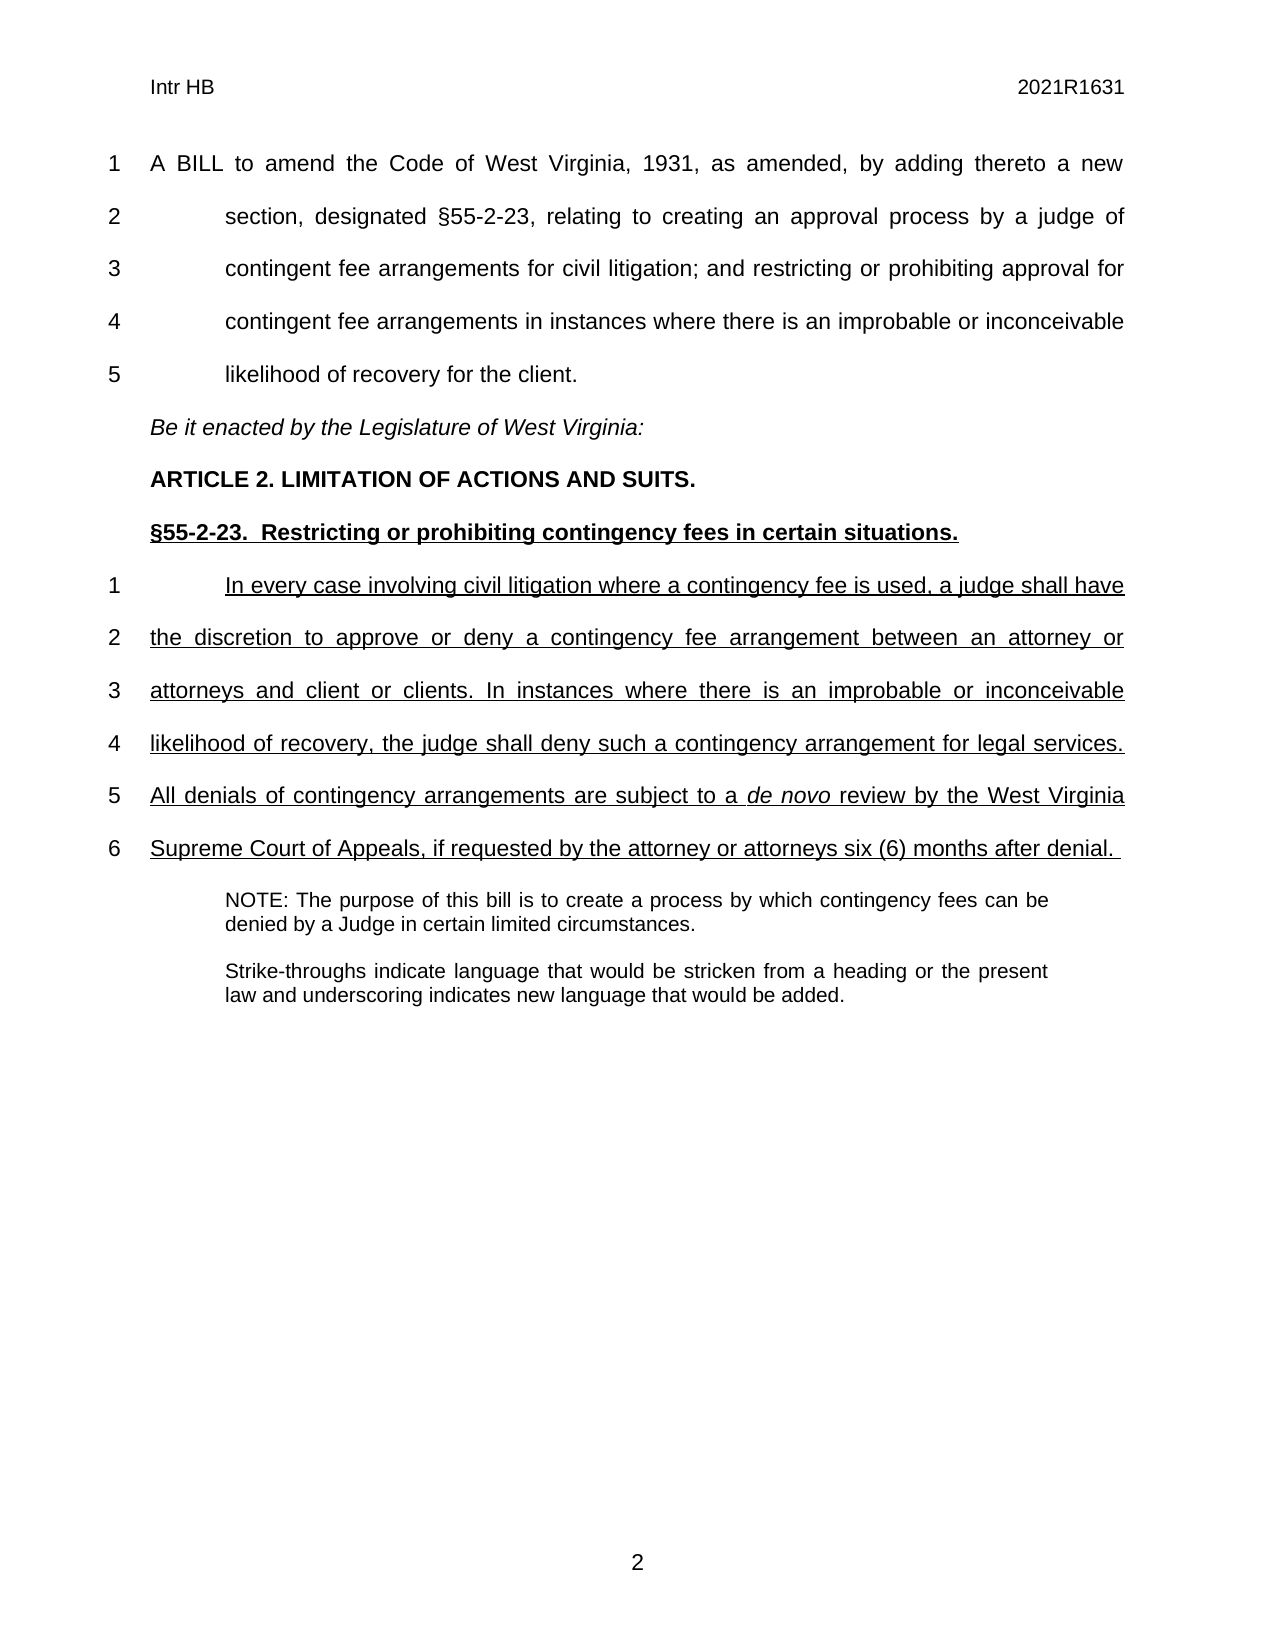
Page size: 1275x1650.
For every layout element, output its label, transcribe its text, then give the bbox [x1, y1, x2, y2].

text Be it enacted by the Legislature of West Virginia: [150, 413, 1125, 440]
text NOTE: The purpose of this bill is to create a process by which contingency fees can be denied by a Judge in certain limited circumstances. [225, 888, 1050, 936]
title A BILL to amend the Code of West Virginia, 1931, as amended, by adding thereto a new section, designated §55-2-23, relating to creating an approval process by a judge of contingent fee arrangements for civil litigation; and restricting or prohibiting approval for contingent fee arrangements in instances where there is an improbable or inconceivable likelihood of recovery for the client. [150, 150, 1125, 387]
text In every case involving civil litigation where a contingency fee is used, a judge shall have the discretion to approve or deny a contingency fee arrangement between an attorney or attorneys and client or clients. In instances where there is an improbable or inconceivable likelihood of recovery, the judge shall deny such a contingency arrangement for legal services. All denials of contingency arrangements are subject to a de novo review by the West Virginia Supreme Court of Appeals, if requested by the attorney or attorneys six (6) months after denial. [150, 754, 1125, 805]
text In every case involving civil litigation where a contingency fee is used, a judge shall have the discretion to approve or deny a contingency fee arrangement between an attorney or attorneys and client or clients. In instances where there is an improbable or inconceivable likelihood of recovery, the judge shall deny such a contingency arrangement for legal services. All denials of contingency arrangements are subject to a de novo review by the West Virginia Supreme Court of Appeals, if requested by the attorney or attorneys six (6) months after denial. [150, 572, 1125, 700]
subtitle §55-2-23. Restricting or prohibiting contingency fees in certain situations. [150, 519, 1125, 545]
text In every case involving civil litigation where a contingency fee is used, a judge shall have the discretion to approve or deny a contingency fee arrangement between an attorney or attorneys and client or clients. In instances where there is an improbable or inconceivable likelihood of recovery, the judge shall deny such a contingency arrangement for legal services. All denials of contingency arrangements are subject to a de novo review by the West Virginia Supreme Court of Appeals, if requested by the attorney or attorneys six (6) months after denial. [150, 806, 1125, 862]
text In every case involving civil litigation where a contingency fee is used, a judge shall have the discretion to approve or deny a contingency fee arrangement between an attorney or attorneys and client or clients. In instances where there is an improbable or inconceivable likelihood of recovery, the judge shall deny such a contingency arrangement for legal services. All denials of contingency arrangements are subject to a de novo review by the West Virginia Supreme Court of Appeals, if requested by the attorney or attorneys six (6) months after denial. [150, 701, 1125, 753]
subtitle Article 2. limitation of actions and suits. [150, 466, 1125, 493]
text Strike-throughs indicate language that would be stricken from a heading or the present law and underscoring indicates new language that would be added. [225, 959, 1050, 1007]
